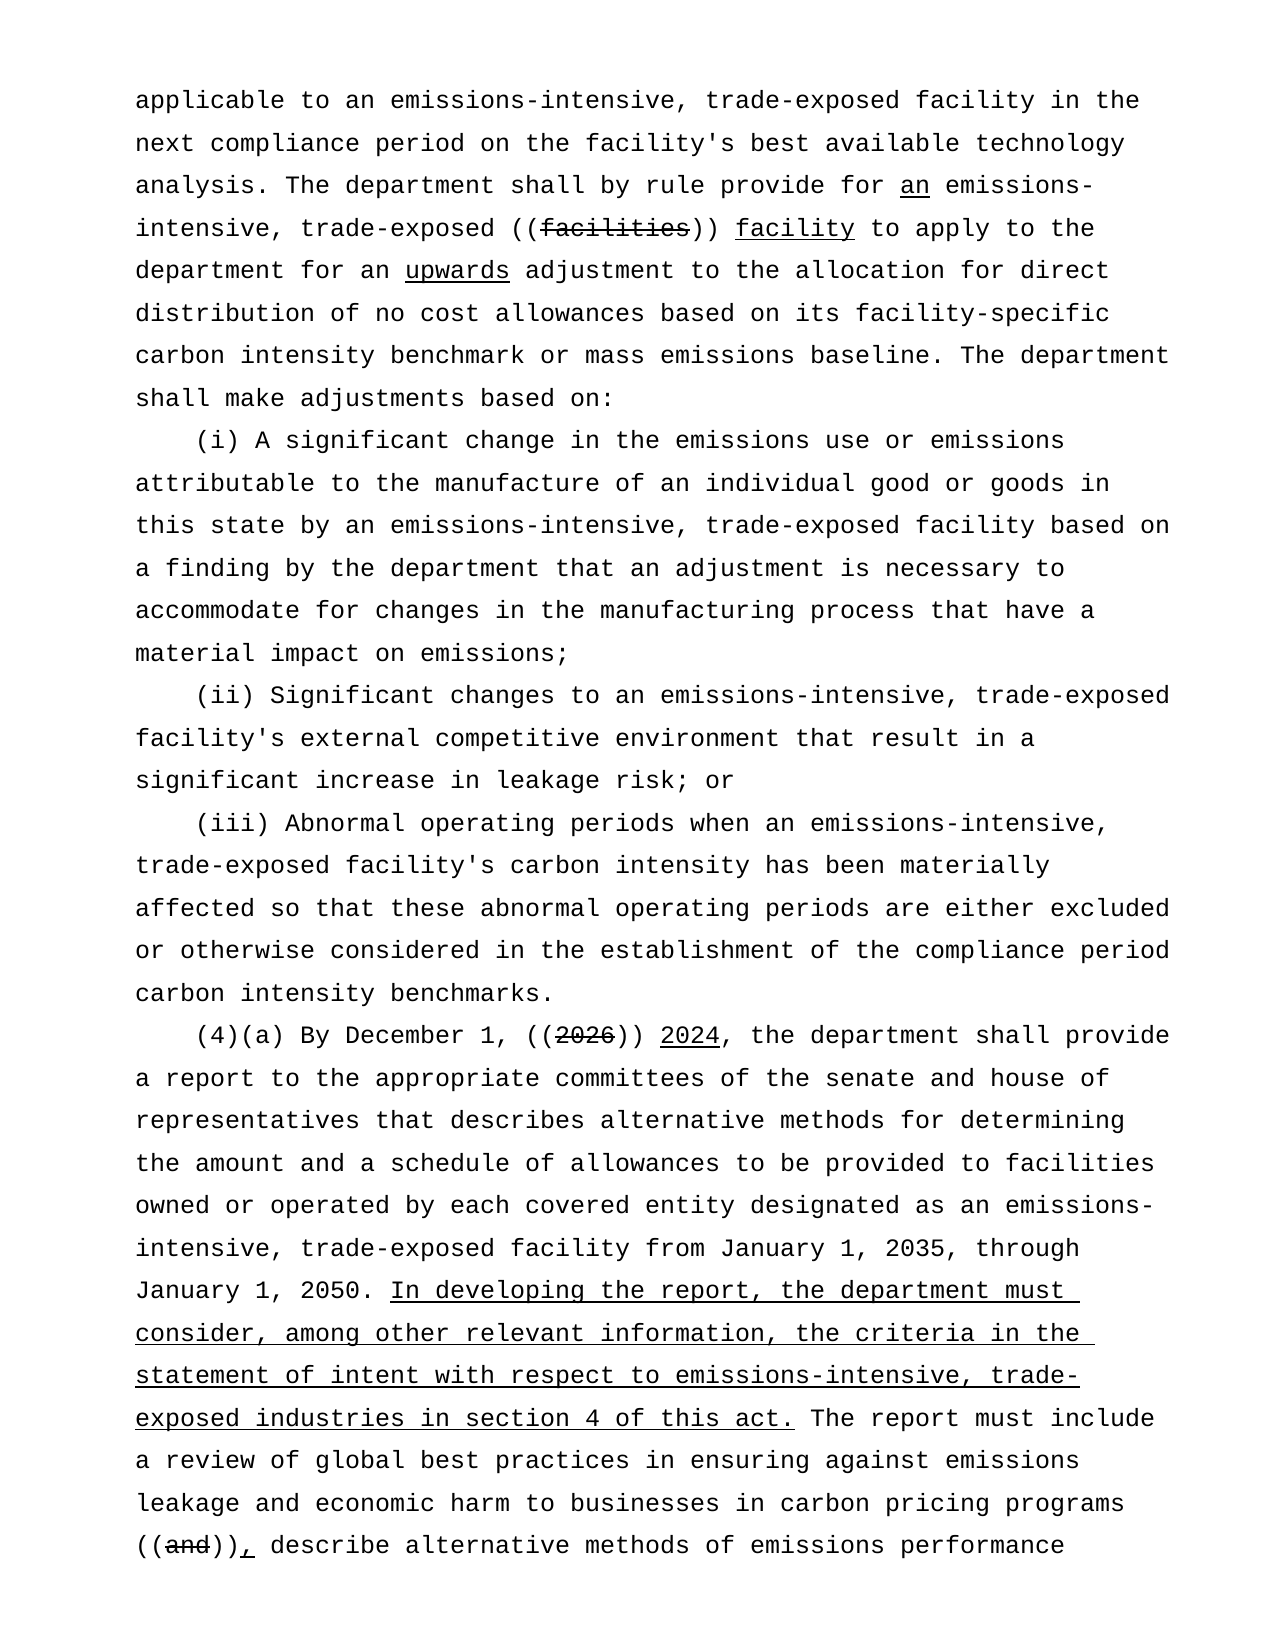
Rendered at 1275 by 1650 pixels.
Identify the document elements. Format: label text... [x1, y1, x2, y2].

text (i) A significant change in the emissions use or emissions attributable to the manufacture of an individual good or goods in this state by an emissions-intensive, trade-exposed facility based on a finding by the department that an adjustment is necessary to accommodate for changes in the manufacturing process that have a material impact on emissions; [135, 415, 1170, 670]
text (ii) Significant changes to an emissions-intensive, trade-exposed facility's external competitive environment that result in a significant increase in leakage risk; or [135, 670, 1170, 797]
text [135, 75, 1170, 415]
text (iii) Abnormal operating periods when an emissions-intensive, trade-exposed facility's carbon intensity has been materially affected so that these abnormal operating periods are either excluded or otherwise considered in the establishment of the compliance period carbon intensity benchmarks. [135, 797, 1170, 1010]
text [135, 1010, 1170, 1562]
